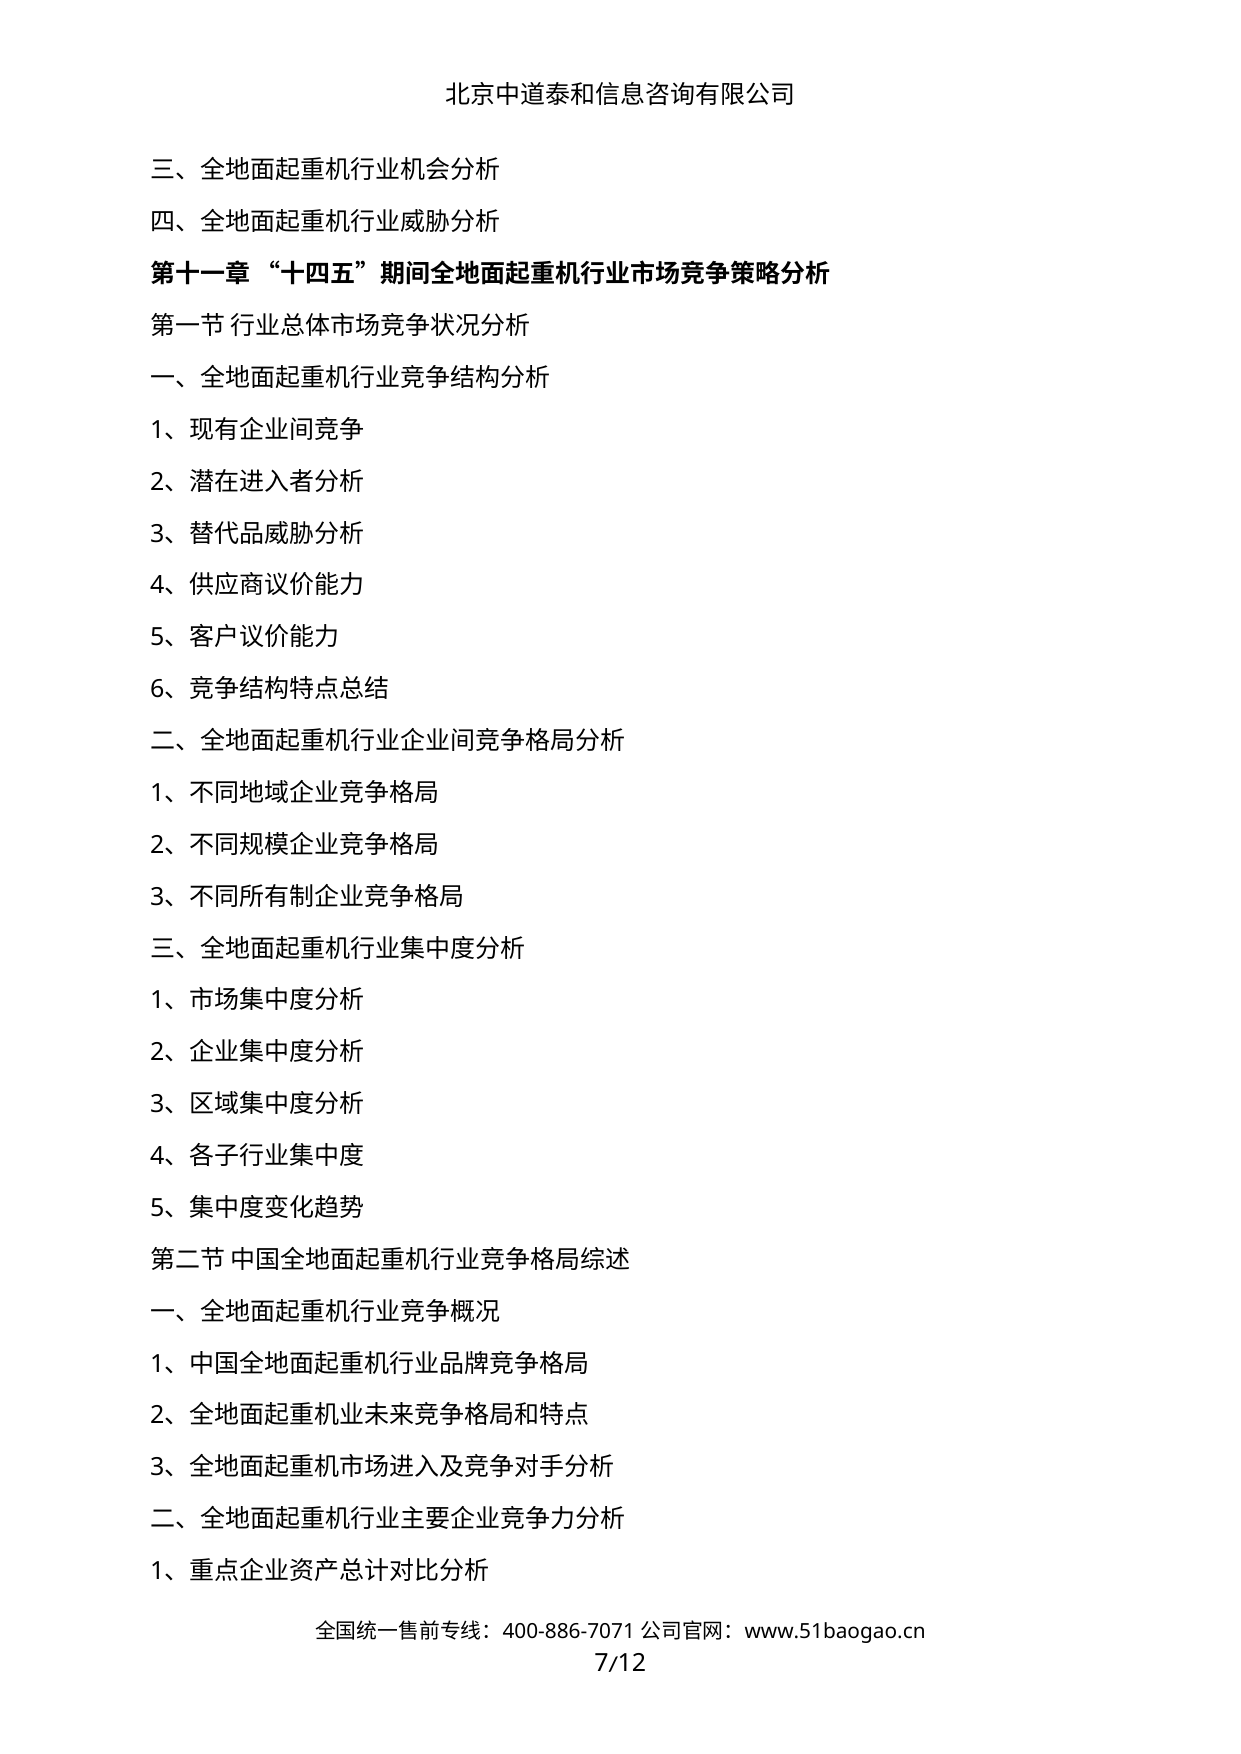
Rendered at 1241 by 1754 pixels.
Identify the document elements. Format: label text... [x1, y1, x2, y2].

text 一、全地面起重机行业竞争结构分析 [150, 357, 1090, 394]
text 四、全地面起重机行业威胁分析 [150, 202, 1090, 238]
text 3、不同所有制企业竞争格局 [150, 876, 1090, 912]
text 2、潜在进入者分析 [150, 461, 1090, 497]
text 1、中国全地面起重机行业品牌竞争格局 [150, 1343, 1090, 1379]
text 二、全地面起重机行业企业间竞争格局分析 [150, 721, 1090, 757]
text 1、重点企业资产总计对比分析 [150, 1551, 1090, 1587]
text 1、不同地域企业竞争格局 [150, 772, 1090, 809]
text 1、市场集中度分析 [150, 980, 1090, 1016]
text 2、企业集中度分析 [150, 1032, 1090, 1068]
text 三、全地面起重机行业集中度分析 [150, 928, 1090, 964]
text 3、全地面起重机市场进入及竞争对手分析 [150, 1447, 1090, 1483]
text 6、竞争结构特点总结 [150, 669, 1090, 705]
text 2、不同规模企业竞争格局 [150, 824, 1090, 861]
text 二、全地面起重机行业主要企业竞争力分析 [150, 1499, 1090, 1535]
text 第二节 中国全地面起重机行业竞争格局综述 [150, 1239, 1090, 1276]
text 3、替代品威胁分析 [150, 513, 1090, 549]
text 1、现有企业间竞争 [150, 409, 1090, 446]
text 5、客户议价能力 [150, 617, 1090, 653]
text 2、全地面起重机业未来竞争格局和特点 [150, 1395, 1090, 1431]
text 3、区域集中度分析 [150, 1084, 1090, 1120]
text 第十一章 “十四五”期间全地面起重机行业市场竞争策略分析 [150, 254, 1090, 290]
text 5、集中度变化趋势 [150, 1187, 1090, 1224]
text 一、全地面起重机行业竞争概况 [150, 1291, 1090, 1327]
text 4、各子行业集中度 [150, 1136, 1090, 1172]
text 第一节 行业总体市场竞争状况分析 [150, 306, 1090, 342]
text 4、供应商议价能力 [150, 565, 1090, 601]
text 三、全地面起重机行业机会分析 [150, 150, 1090, 186]
